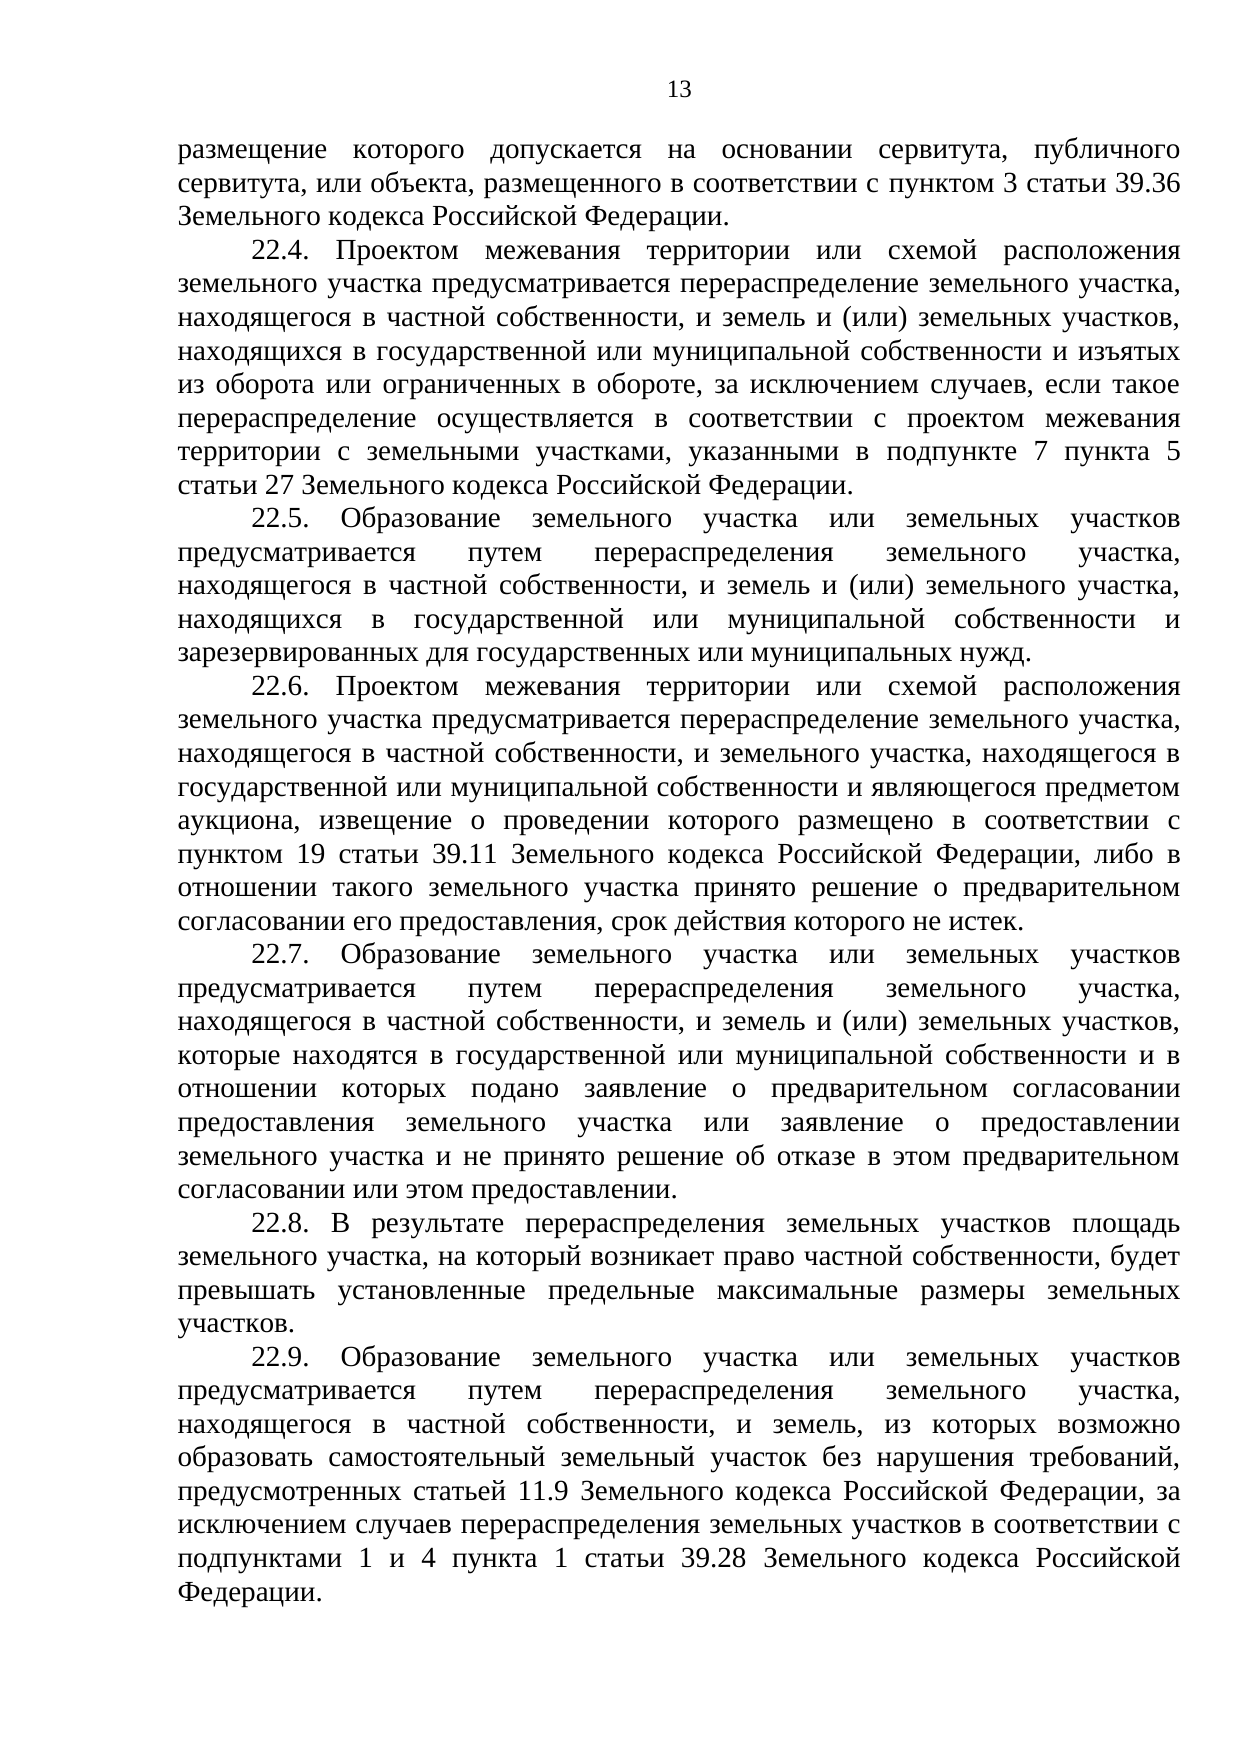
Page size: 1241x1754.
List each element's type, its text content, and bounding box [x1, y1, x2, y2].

text 22.5. Образование земельного участка или земельных участков предусматривается путем перераспределения земельного участка, находящегося в частной собственности, и земель и (или) земельного участка, находящихся в государственной или муниципальной собственности и зарезервированных для государственных или муниципальных нужд. [177, 500, 1181, 668]
text 22.7. Образование земельного участка или земельных участков предусматривается путем перераспределения земельного участка, находящегося в частной собственности, и земель и (или) земельных участков, которые находятся в государственной или муниципальной собственности и в отношении которых подано заявление о предварительном согласовании предоставления земельного участка или заявление о предоставлении земельного участка и не принято решение об отказе в этом предварительном согласовании или этом предоставлении. [177, 936, 1181, 1205]
text 22.6. Проектом межевания территории или схемой расположения земельного участка предусматривается перераспределение земельного участка, находящегося в частной собственности, и земельного участка, находящегося в государственной или муниципальной собственности и являющегося предметом аукциона, извещение о проведении которого размещено в соответствии с пунктом 19 статьи 39.11 Земельного кодекса Российской Федерации, либо в отношении такого земельного участка принято решение о предварительном согласовании его предоставления, срок действия которого не истек. [177, 668, 1181, 936]
text 22.9. Образование земельного участка или земельных участков предусматривается путем перераспределения земельного участка, находящегося в частной собственности, и земель, из которых возможно образовать самостоятельный земельный участок без нарушения требований, предусмотренных статьей 11.9 Земельного кодекса Российской Федерации, за исключением случаев перераспределения земельных участков в соответствии с подпунктами 1 и 4 пункта 1 статьи 39.28 Земельного кодекса Российской Федерации. [177, 1339, 1181, 1607]
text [177, 131, 1181, 232]
text 22.4. Проектом межевания территории или схемой расположения земельного участка предусматривается перераспределение земельного участка, находящегося в частной собственности, и земель и (или) земельных участков, находящихся в государственной или муниципальной собственности и изъятых из оборота или ограниченных в обороте, за исключением случаев, если такое перераспределение осуществляется в соответствии с проектом межевания территории с земельными участками, указанными в подпункте 7 пункта 5 статьи 27 Земельного кодекса Российской Федерации. [177, 232, 1181, 500]
text 22.8. В результате перераспределения земельных участков площадь земельного участка, на который возникает право частной собственности, будет превышать установленные предельные максимальные размеры земельных участков. [177, 1205, 1181, 1339]
